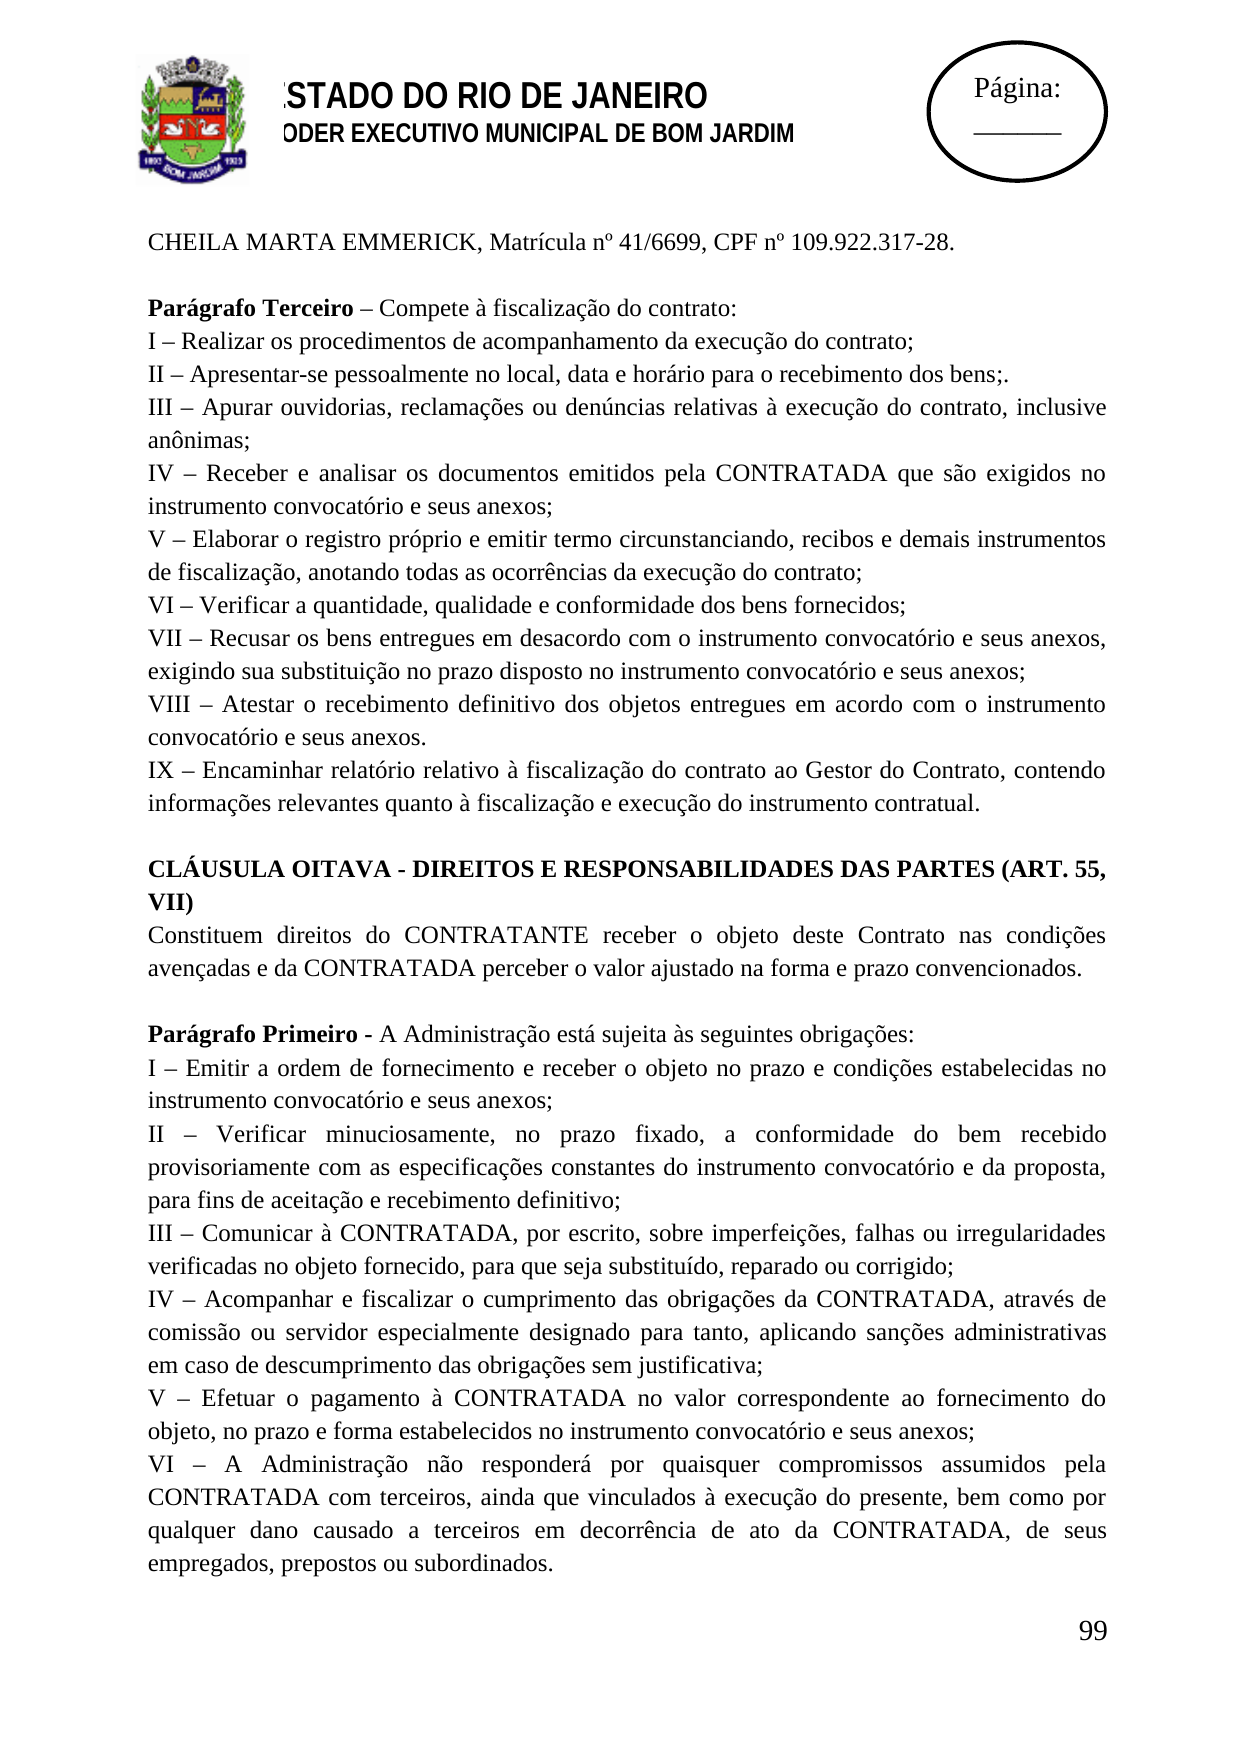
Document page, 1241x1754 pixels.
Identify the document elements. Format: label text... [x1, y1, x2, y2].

text I – Emitir a ordem de fornecimento e receber o objeto no prazo e condições estabelecidas no instrumento convocatório e seus anexos; [148, 1053, 1107, 1114]
text III – Comunicar à CONTRATADA, por escrito, sobre imperfeições, falhas ou irregularidades verificadas no objeto fornecido, para que seja substituído, reparado ou corrigido; [148, 1218, 1107, 1279]
text III – Apurar ouvidorias, reclamações ou denúncias relativas à execução do contrato, inclusive anônimas; [148, 392, 1107, 454]
text VI – Verificar a quantidade, qualidade e conformidade dos bens fornecidos; [148, 590, 1107, 619]
text VI – A Administração não responderá por quaisquer compromissos assumidos pela CONTRATADA com terceiros, ainda que vinculados à execução do presente, bem como por qualquer dano causado a terceiros em decorrência de ato da CONTRATADA, de seus empregados, prepostos ou subordinados. [148, 1449, 1107, 1577]
text II – Verificar minuciosamente, no prazo fixado, a conformidade do bem recebido provisoriamente com as especificações constantes do instrumento convocatório e da proposta, para fins de aceitação e recebimento definitivo; [148, 1119, 1107, 1213]
text CLÁUSULA OITAVA - DIREITOS E RESPONSABILIDADES DAS PARTES (ART. 55, VII) [148, 854, 1107, 916]
text IV – Receber e analisar os documentos emitidos pela CONTRATADA que são exigidos no instrumento convocatório e seus anexos; [148, 458, 1107, 520]
text VII – Recusar os bens entregues em desacordo com o instrumento convocatório e seus anexos, exigindo sua substituição no prazo disposto no instrumento convocatório e seus anexos; [148, 623, 1107, 685]
text Constituem direitos do CONTRATANTE receber o objeto deste Contrato nas condições avençadas e da CONTRATADA perceber o valor ajustado na forma e prazo convencionados. [148, 921, 1107, 982]
text IV – Acompanhar e fiscalizar o cumprimento das obrigações da CONTRATADA, através de comissão ou servidor especialmente designado para tanto, aplicando sanções administrativas em caso de descumprimento das obrigações sem justificativa; [148, 1284, 1107, 1378]
text CHEILA MARTA EMMERICK, Matrícula nº 41/6699, CPF nº 109.922.317-28. [148, 215, 1107, 256]
text Parágrafo Terceiro – Compete à fiscalização do contrato: [148, 293, 1107, 322]
text VIII – Atestar o recebimento definitivo dos objetos entregues em acordo com o instrumento convocatório e seus anexos. [148, 689, 1107, 751]
text V – Elaborar o registro próprio e emitir termo circunstanciando, recibos e demais instrumentos de fiscalização, anotando todas as ocorrências da execução do contrato; [148, 524, 1107, 586]
text V – Efetuar o pagamento à CONTRATADA no valor correspondente ao fornecimento do objeto, no prazo e forma estabelecidos no instrumento convocatório e seus anexos; [148, 1383, 1107, 1444]
text I – Realizar os procedimentos de acompanhamento da execução do contrato; [148, 326, 1107, 355]
text Parágrafo Primeiro - A Administração está sujeita às seguintes obrigações: [148, 1019, 1107, 1048]
text II – Apresentar-se pessoalmente no local, data e horário para o recebimento dos bens;. [148, 359, 1107, 388]
text IX – Encaminhar relatório relativo à fiscalização do contrato ao Gestor do Contrato, contendo informações relevantes quanto à fiscalização e execução do instrumento contratual. [148, 755, 1107, 817]
